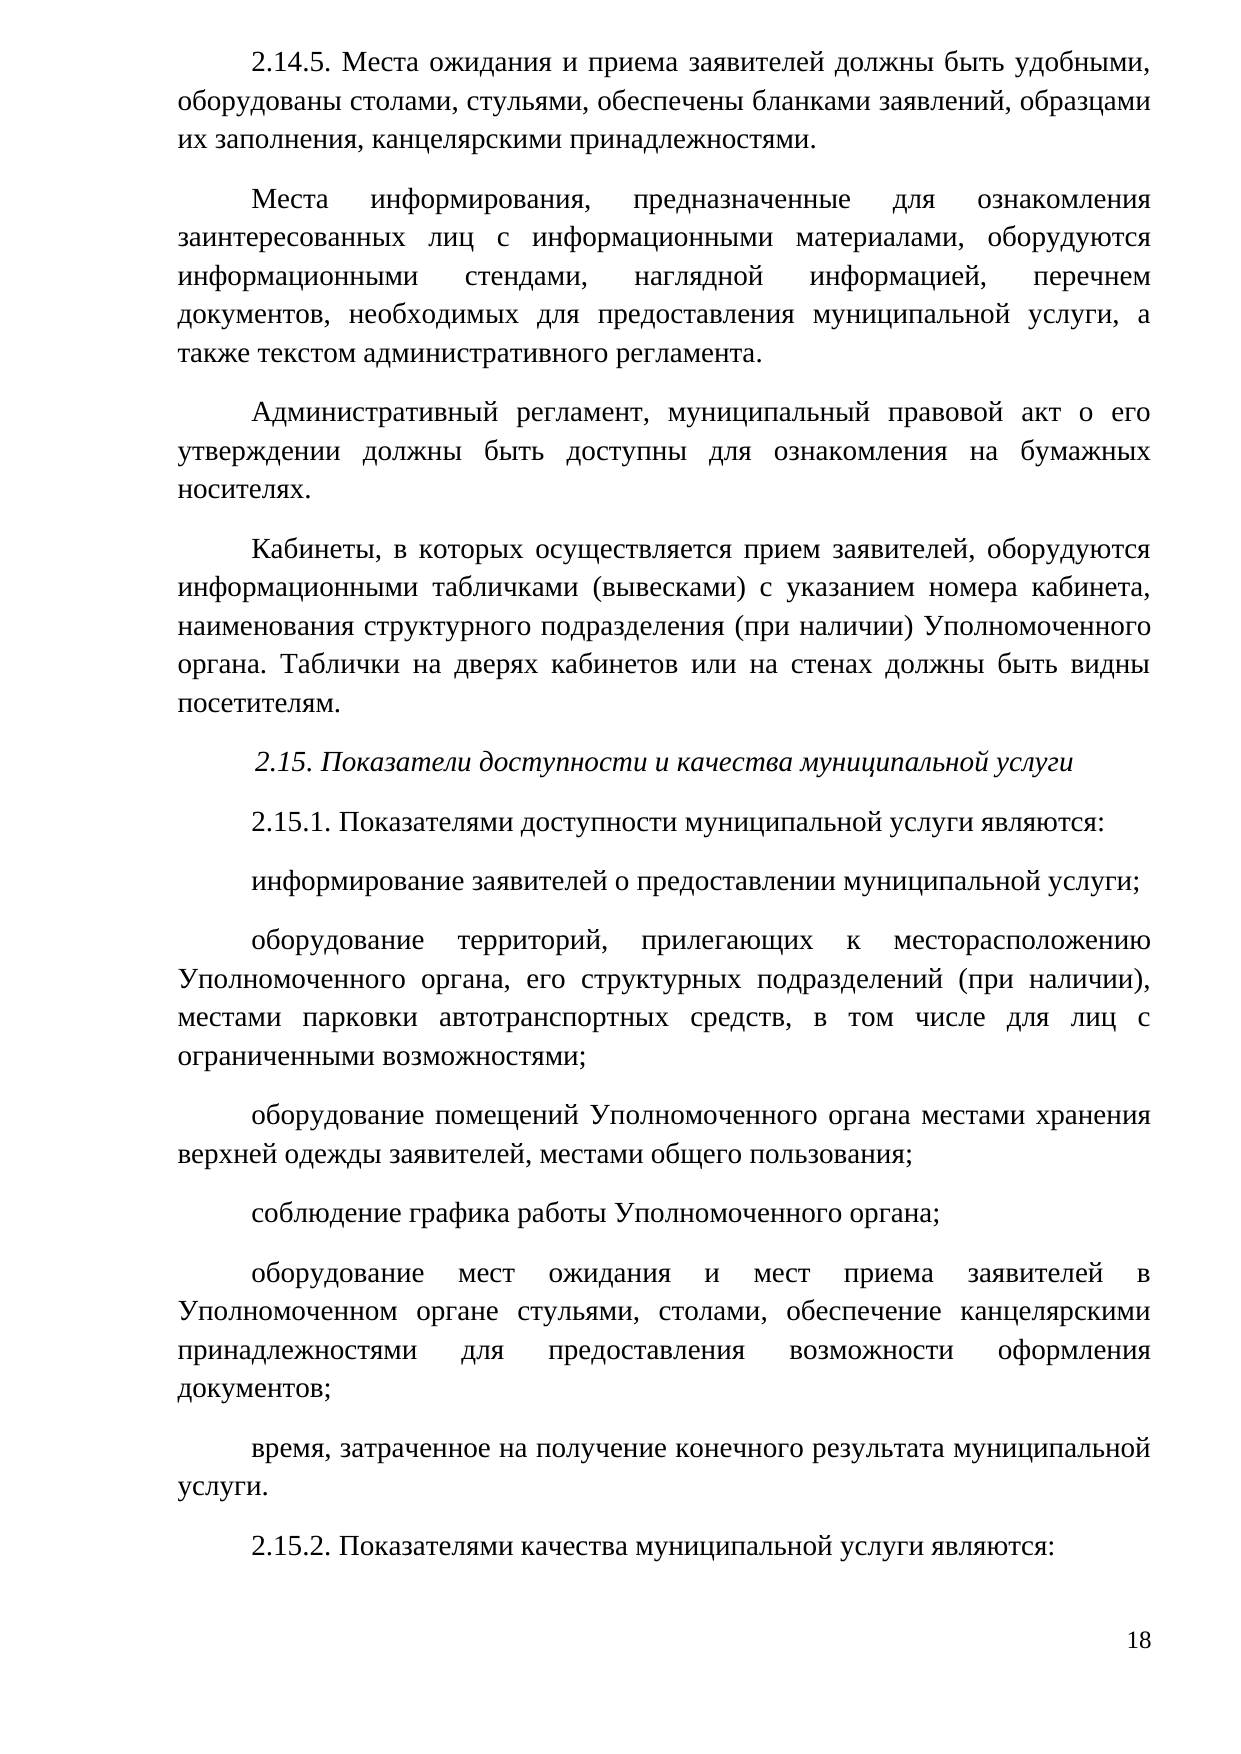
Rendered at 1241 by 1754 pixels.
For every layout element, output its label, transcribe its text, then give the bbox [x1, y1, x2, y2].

text оборудование мест ожидания и мест приема заявителей в Уполномоченном органе стульями, столами, обеспечение канцелярскими принадлежностями для предоставления возможности оформления документов; [177, 1255, 1152, 1404]
text 2.15.1. Показателями доступности муниципальной услуги являются: [177, 804, 1152, 837]
text информирование заявителей о предоставлении муниципальной услуги; [177, 863, 1152, 897]
text 2.14.5. Места ожидания и приема заявителей должны быть удобными, оборудованы столами, стульями, обеспечены бланками заявлений, образцами их заполнения, канцелярскими принадлежностями. [177, 44, 1152, 155]
text Места информирования, предназначенные для ознакомления заинтересованных лиц с информационными материалами, оборудуются информационными стендами, наглядной информацией, перечнем документов, необходимых для предоставления муниципальной услуги, а также текстом административного регламента. [177, 181, 1152, 368]
text оборудование территорий, прилегающих к месторасположению Уполномоченного органа, его структурных подразделений (при наличии), местами парковки автотранспортных средств, в том числе для лиц с ограниченными возможностями; [177, 922, 1152, 1072]
subtitle 2.15. Показатели доступности и качества муниципальной услуги [177, 744, 1152, 778]
text время, затраченное на получение конечного результата муниципальной услуги. [177, 1430, 1152, 1502]
text оборудование помещений Уполномоченного органа местами хранения верхней одежды заявителей, местами общего пользования; [177, 1097, 1152, 1169]
text 2.15.2. Показателями качества муниципальной услуги являются: [177, 1528, 1152, 1561]
text Административный регламент, муниципальный правовой акт о его утверждении должны быть доступны для ознакомления на бумажных носителях. [177, 394, 1152, 505]
text соблюдение графика работы Уполномоченного органа; [177, 1195, 1152, 1229]
text Кабинеты, в которых осуществляется прием заявителей, оборудуются информационными табличками (вывесками) с указанием номера кабинета, наименования структурного подразделения (при наличии) Уполномоченного органа. Таблички на дверях кабинетов или на стенах должны быть видны посетителям. [177, 531, 1152, 718]
